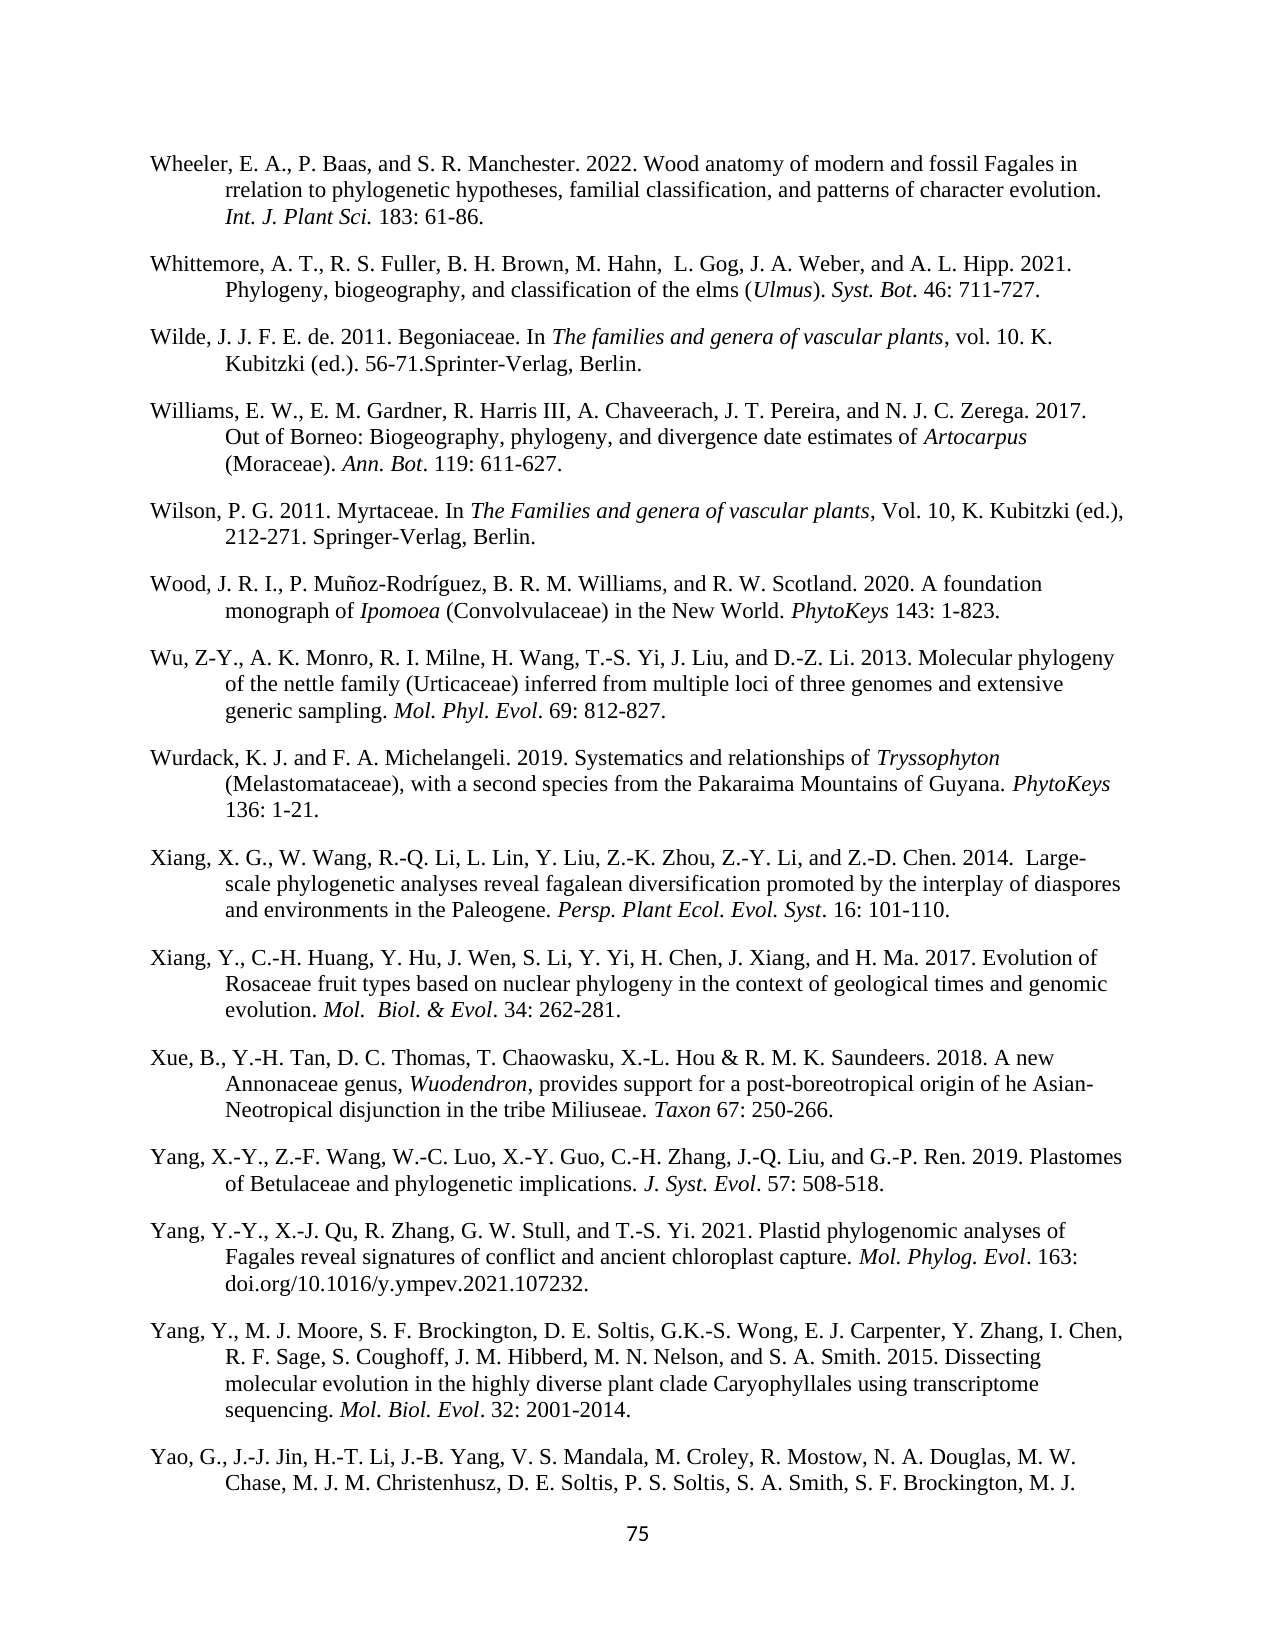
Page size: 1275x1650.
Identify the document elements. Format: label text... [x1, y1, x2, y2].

text Xiang, Y., C.-H. Huang, Y. Hu, J. Wen, S. Li, Y. Yi, H. Chen, J. Xiang, and H. Ma. 2017. Evolution of Rosaceae fruit types based on nuclear phylogeny in the context of geological times and genomic evolution. Mol. Biol. & Evol. 34: 262-281. [150, 944, 1125, 1023]
text Wilde, J. J. F. E. de. 2011. Begoniaceae. In The families and genera of vascular plants, vol. 10. K. Kubitzki (ed.). 56-71.Sprinter-Verlag, Berlin. [150, 323, 1125, 376]
text Yang, Y., M. J. Moore, S. F. Brockington, D. E. Soltis, G.K.-S. Wong, E. J. Carpenter, Y. Zhang, I. Chen, R. F. Sage, S. Coughoff, J. M. Hibberd, M. N. Nelson, and S. A. Smith. 2015. Dissecting molecular evolution in the highly diverse plant clade Caryophyllales using transcriptome sequencing. Mol. Biol. Evol. 32: 2001-2014. [150, 1317, 1125, 1422]
text Yang, Y.-Y., X.-J. Qu, R. Zhang, G. W. Stull, and T.-S. Yi. 2021. Plastid phylogenomic analyses of Fagales reveal signatures of conflict and ancient chloroplast capture. Mol. Phylog. Evol. 163: doi.org/10.1016/y.ympev.2021.107232. [150, 1217, 1125, 1296]
text Yang, X.-Y., Z.-F. Wang, W.-C. Luo, X.-Y. Guo, C.-H. Zhang, J.-Q. Liu, and G.-P. Ren. 2019. Plastomes of Betulaceae and phylogenetic implications. J. Syst. Evol. 57: 508-518. [150, 1143, 1125, 1196]
text Wilson, P. G. 2011. Myrtaceae. In The Families and genera of vascular plants, Vol. 10, K. Kubitzki (ed.), 212-271. Springer-Verlag, Berlin. [150, 497, 1125, 549]
text Wood, J. R. I., P. Muñoz-Rodríguez, B. R. M. Williams, and R. W. Scotland. 2020. A foundation monograph of Ipomoea (Convolvulaceae) in the New World. PhytoKeys 143: 1-823. [150, 570, 1125, 623]
text Xue, B., Y.-H. Tan, D. C. Thomas, T. Chaowasku, X.-L. Hou & R. M. K. Saundeers. 2018. A new Annonaceae genus, Wuodendron, provides support for a post-boreotropical origin of he Asian-Neotropical disjunction in the tribe Miliuseae. Taxon 67: 250-266. [150, 1043, 1125, 1123]
text Xiang, X. G., W. Wang, R.-Q. Li, L. Lin, Y. Liu, Z.-K. Zhou, Z.-Y. Li, and Z.-D. Chen. 2014. Large-scale phylogenetic analyses reveal fagalean diversification promoted by the interplay of diaspores and environments in the Paleogene. Persp. Plant Ecol. Evol. Syst. 16: 101-110. [150, 844, 1125, 923]
text Whittemore, A. T., R. S. Fuller, B. H. Brown, M. Hahn, L. Gog, J. A. Weber, and A. L. Hipp. 2021. Phylogeny, biogeography, and classification of the elms (Ulmus). Syst. Bot. 46: 711-727. [150, 250, 1125, 303]
text Williams, E. W., E. M. Gardner, R. Harris III, A. Chaveerach, J. T. Pereira, and N. J. C. Zerega. 2017. Out of Borneo: Biogeography, phylogeny, and divergence date estimates of Artocarpus (Moraceae). Ann. Bot. 119: 611-627. [150, 397, 1125, 476]
text Wu, Z-Y., A. K. Monro, R. I. Milne, H. Wang, T.-S. Yi, J. Liu, and D.-Z. Li. 2013. Molecular phylogeny of the nettle family (Urticaceae) inferred from multiple loci of three genomes and extensive generic sampling. Mol. Phyl. Evol. 69: 812-827. [150, 644, 1125, 723]
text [150, 1443, 1125, 1496]
text Wheeler, E. A., P. Baas, and S. R. Manchester. 2022. Wood anatomy of modern and fossil Fagales in rrelation to phylogenetic hypotheses, familial classification, and patterns of character evolution. Int. J. Plant Sci. 183: 61-86. [150, 150, 1125, 229]
text Wurdack, K. J. and F. A. Michelangeli. 2019. Systematics and relationships of Tryssophyton (Melastomataceae), with a second species from the Pakaraima Mountains of Guyana. PhytoKeys 136: 1-21. [150, 744, 1125, 823]
